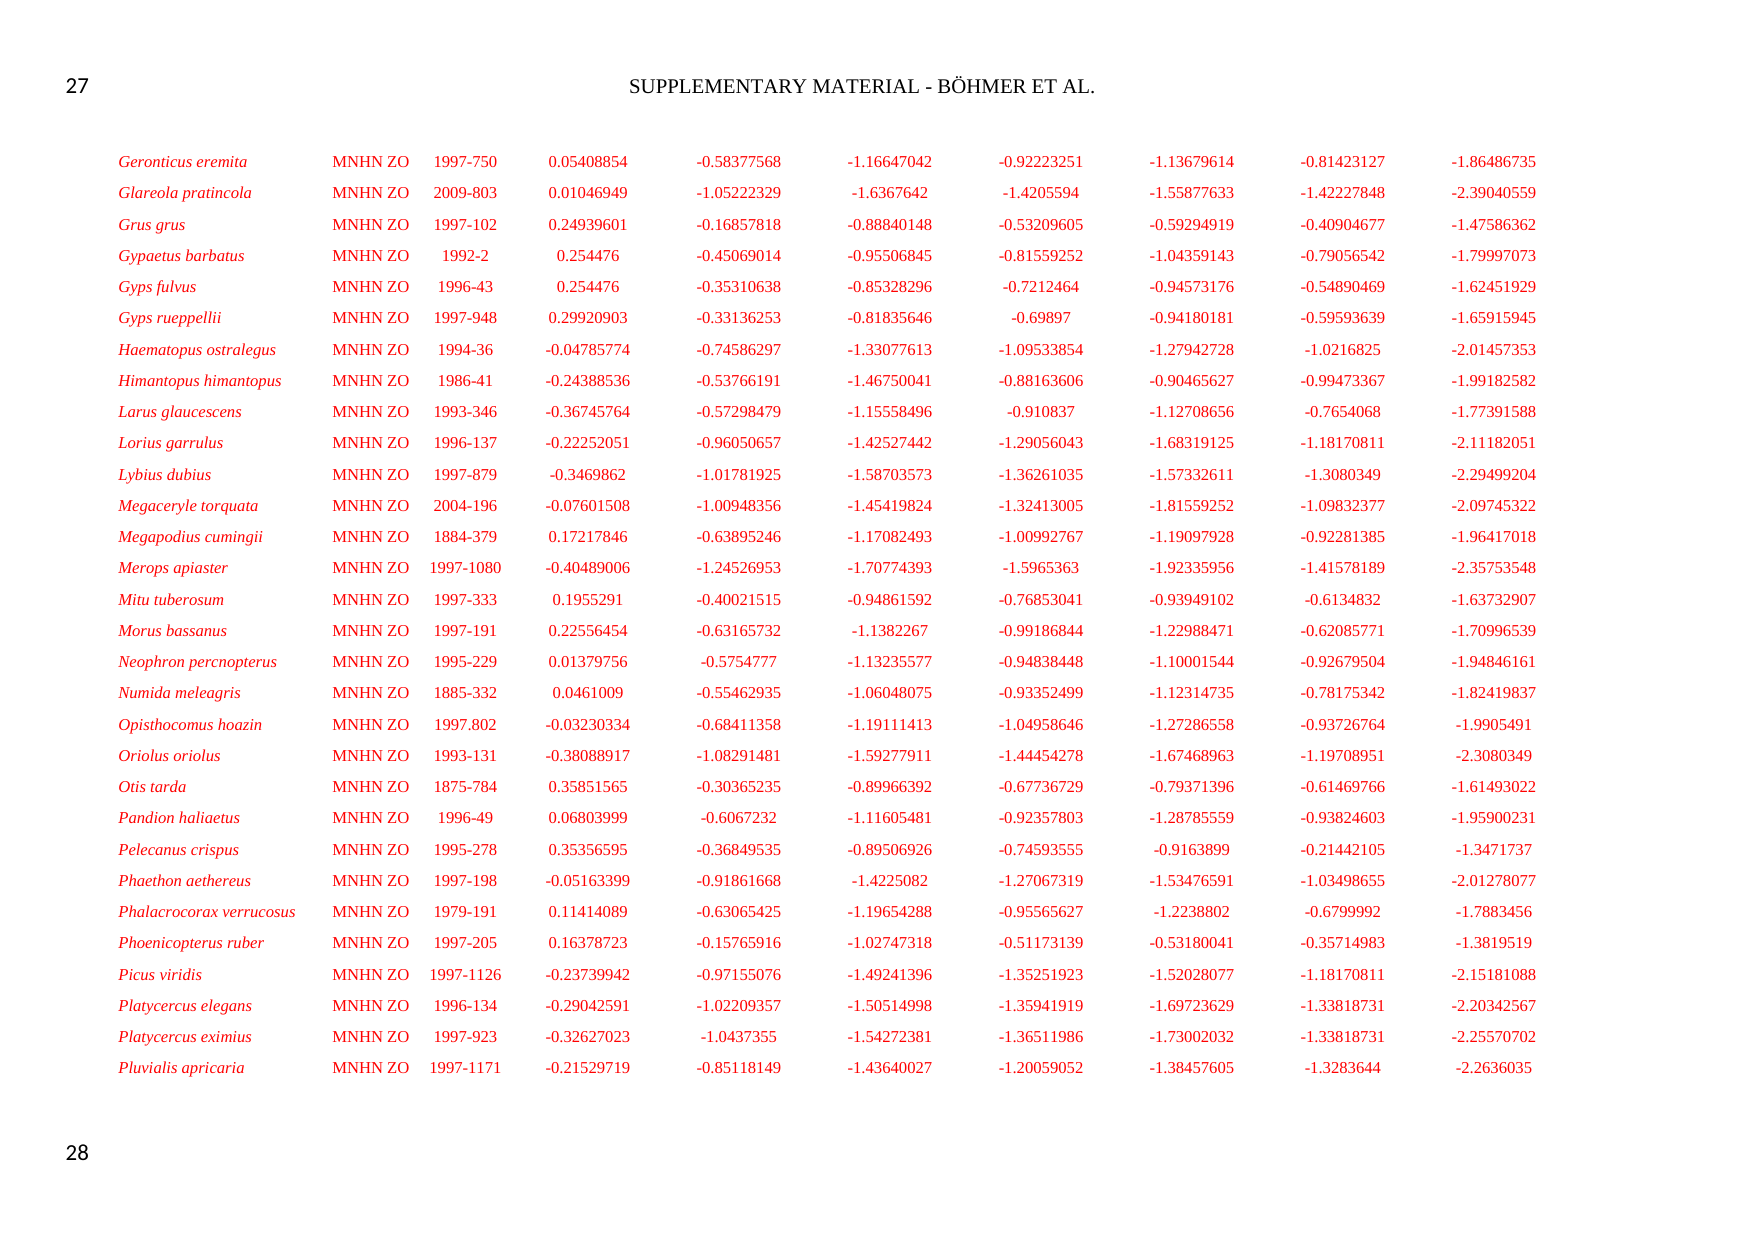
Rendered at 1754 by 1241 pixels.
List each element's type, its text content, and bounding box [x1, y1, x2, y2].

table_cell -0.94838448 [965, 648, 1116, 679]
table_cell 1997-948 [418, 304, 512, 335]
table_cell -0.93949102 [1116, 585, 1267, 616]
table_cell -1.17082493 [814, 523, 965, 554]
table_cell 1986-41 [418, 366, 512, 398]
table_cell -1.01781925 [663, 460, 814, 491]
table_cell -1.41578189 [1267, 554, 1418, 585]
table_cell -1.02747318 [814, 929, 965, 960]
table_cell -1.63732907 [1418, 585, 1569, 616]
table_cell Pluvialis apricaria [111, 1054, 323, 1085]
table_cell -2.11182051 [1418, 429, 1569, 460]
table_cell MNHN ZO [324, 898, 418, 929]
table_cell -0.36849535 [663, 835, 814, 866]
table_cell -0.59294919 [1116, 210, 1267, 241]
table_cell -0.35310638 [663, 273, 814, 304]
table_cell -0.24388536 [512, 366, 663, 398]
table_cell -0.55462935 [663, 679, 814, 710]
table_cell -0.61469766 [1267, 773, 1418, 804]
table_cell -1.49241396 [814, 960, 965, 991]
table_cell MNHN ZO [324, 398, 418, 429]
table_cell -1.5965363 [965, 554, 1116, 585]
table_cell -1.70996539 [1418, 616, 1569, 648]
table_cell -1.4225082 [814, 866, 965, 898]
table_cell 1979-191 [418, 898, 512, 929]
table_cell -1.0216825 [1267, 335, 1418, 366]
table_cell MNHN ZO [324, 616, 418, 648]
table_cell -1.6367642 [814, 179, 965, 210]
table_cell -1.28785559 [1116, 804, 1267, 835]
table_cell Otis tarda [111, 773, 323, 804]
table_cell -0.89966392 [814, 773, 965, 804]
table_cell MNHN ZO [324, 835, 418, 866]
table_cell Pandion haliaetus [111, 804, 323, 835]
table_cell -0.9163899 [1116, 835, 1267, 866]
table_cell -1.52028077 [1116, 960, 1267, 991]
table_cell -1.77391588 [1418, 398, 1569, 429]
table_cell -1.12708656 [1116, 398, 1267, 429]
table_cell -0.15765916 [663, 929, 814, 960]
table_cell -1.96417018 [1418, 523, 1569, 554]
table_cell Lybius dubius [111, 460, 323, 491]
table_cell -1.67468963 [1116, 741, 1267, 773]
table_cell -1.04359143 [1116, 241, 1267, 273]
table_cell -2.29499204 [1418, 460, 1569, 491]
table_cell MNHN ZO [324, 460, 418, 491]
table_cell MNHN ZO [324, 273, 418, 304]
table_cell -1.1382267 [814, 616, 965, 648]
table_cell MNHN ZO [324, 929, 418, 960]
table_cell -0.99473367 [1267, 366, 1418, 398]
table_cell -0.21529719 [512, 1054, 663, 1085]
table_cell -0.94861592 [814, 585, 965, 616]
table_cell -0.5754777 [663, 648, 814, 679]
table_cell -1.27286558 [1116, 710, 1267, 741]
table_cell -1.13679614 [1116, 148, 1267, 179]
table_cell -1.73002032 [1116, 1023, 1267, 1054]
table_cell -0.99186844 [965, 616, 1116, 648]
table_cell MNHN ZO [324, 366, 418, 398]
table_cell -0.40489006 [512, 554, 663, 585]
table_cell Mitu tuberosum [111, 585, 323, 616]
table_cell -1.35251923 [965, 960, 1116, 991]
table_cell -1.03498655 [1267, 866, 1418, 898]
table_cell MNHN ZO [324, 1023, 418, 1054]
table_cell 1997-750 [418, 148, 512, 179]
table_cell Himantopus himantopus [111, 366, 323, 398]
table_cell -0.74586297 [663, 335, 814, 366]
table_cell -1.33077613 [814, 335, 965, 366]
table_cell -0.85328296 [814, 273, 965, 304]
table_cell -1.3471737 [1418, 835, 1569, 866]
table_cell -1.70774393 [814, 554, 965, 585]
table_cell -1.36261035 [965, 460, 1116, 491]
table_cell 0.35851565 [512, 773, 663, 804]
table_cell MNHN ZO [324, 648, 418, 679]
table_cell -0.95506845 [814, 241, 965, 273]
table_cell -1.18170811 [1267, 960, 1418, 991]
table_cell -1.18170811 [1267, 429, 1418, 460]
table_cell -0.21442105 [1267, 835, 1418, 866]
table_cell -1.04958646 [965, 710, 1116, 741]
table_cell 1997-191 [418, 616, 512, 648]
table_cell -0.63065425 [663, 898, 814, 929]
table_cell -1.45419824 [814, 491, 965, 523]
table_cell Opisthocomus hoazin [111, 710, 323, 741]
table_cell -0.23739942 [512, 960, 663, 991]
table_cell -1.53476591 [1116, 866, 1267, 898]
table_cell -1.86486735 [1418, 148, 1569, 179]
table_cell -1.27067319 [965, 866, 1116, 898]
table_cell 0.17217846 [512, 523, 663, 554]
table_cell -2.01278077 [1418, 866, 1569, 898]
table_cell Phoenicopterus ruber [111, 929, 323, 960]
table_cell -1.44454278 [965, 741, 1116, 773]
table_cell MNHN ZO [324, 429, 418, 460]
table_cell 1884-379 [418, 523, 512, 554]
table_cell MNHN ZO [324, 741, 418, 773]
table_cell 0.06803999 [512, 804, 663, 835]
table_cell -0.90465627 [1116, 366, 1267, 398]
table_cell -2.01457353 [1418, 335, 1569, 366]
table_cell -0.29042591 [512, 991, 663, 1023]
table_cell 1997-1080 [418, 554, 512, 585]
table_cell 0.01379756 [512, 648, 663, 679]
table_cell MNHN ZO [324, 1054, 418, 1085]
table_cell -1.33818731 [1267, 991, 1418, 1023]
table_cell -0.22252051 [512, 429, 663, 460]
table_cell -1.94846161 [1418, 648, 1569, 679]
table_cell 1997-205 [418, 929, 512, 960]
table_cell 0.254476 [512, 241, 663, 273]
table_cell 0.05408854 [512, 148, 663, 179]
table_cell -1.57332611 [1116, 460, 1267, 491]
table_cell -0.53180041 [1116, 929, 1267, 960]
table_cell -2.35753548 [1418, 554, 1569, 585]
table_cell -0.93824603 [1267, 804, 1418, 835]
table_cell -0.67736729 [965, 773, 1116, 804]
table_cell -1.36511986 [965, 1023, 1116, 1054]
table_cell -0.53766191 [663, 366, 814, 398]
table_cell -2.3080349 [1418, 741, 1569, 773]
table_cell -0.04785774 [512, 335, 663, 366]
table_cell -1.15558496 [814, 398, 965, 429]
table_cell -0.6799992 [1267, 898, 1418, 929]
table_cell -0.38088917 [512, 741, 663, 773]
table_cell -0.6067232 [663, 804, 814, 835]
table_cell 1996-134 [418, 991, 512, 1023]
table_cell -0.05163399 [512, 866, 663, 898]
table_cell -0.92223251 [965, 148, 1116, 179]
table_cell -1.24526953 [663, 554, 814, 585]
table_cell -1.0437355 [663, 1023, 814, 1054]
table_cell -1.42227848 [1267, 179, 1418, 210]
table_cell -0.81835646 [814, 304, 965, 335]
table_cell -0.89506926 [814, 835, 965, 866]
table_cell -2.20342567 [1418, 991, 1569, 1023]
table_cell 0.24939601 [512, 210, 663, 241]
table_cell -0.94180181 [1116, 304, 1267, 335]
table_cell -1.47586362 [1418, 210, 1569, 241]
table_cell -0.76853041 [965, 585, 1116, 616]
table_cell Numida meleagris [111, 679, 323, 710]
table_cell -0.85118149 [663, 1054, 814, 1085]
table_cell MNHN ZO [324, 991, 418, 1023]
table_cell -1.92335956 [1116, 554, 1267, 585]
table_cell -0.6134832 [1267, 585, 1418, 616]
table_cell 0.254476 [512, 273, 663, 304]
table_cell -1.54272381 [814, 1023, 965, 1054]
table_cell -0.16857818 [663, 210, 814, 241]
table_cell -1.59277911 [814, 741, 965, 773]
table_cell -0.58377568 [663, 148, 814, 179]
table_cell -0.59593639 [1267, 304, 1418, 335]
table_cell -1.50514998 [814, 991, 965, 1023]
table_cell -0.93726764 [1267, 710, 1418, 741]
table_cell -1.35941919 [965, 991, 1116, 1023]
table_cell -0.91861668 [663, 866, 814, 898]
table_cell -0.93352499 [965, 679, 1116, 710]
table_cell -2.15181088 [1418, 960, 1569, 991]
table_cell 0.35356595 [512, 835, 663, 866]
table_cell -0.32627023 [512, 1023, 663, 1054]
table_cell Glareola pratincola [111, 179, 323, 210]
table_cell Geronticus eremita [111, 148, 323, 179]
table_cell -1.06048075 [814, 679, 965, 710]
table_cell -0.74593555 [965, 835, 1116, 866]
table_cell 1997-1126 [418, 960, 512, 991]
table_cell -1.42527442 [814, 429, 965, 460]
table_cell -1.38457605 [1116, 1054, 1267, 1085]
table_cell -0.30365235 [663, 773, 814, 804]
table_cell MNHN ZO [324, 554, 418, 585]
table_cell Oriolus oriolus [111, 741, 323, 773]
table_cell -2.25570702 [1418, 1023, 1569, 1054]
table_cell 1993-131 [418, 741, 512, 773]
table_cell -1.43640027 [814, 1054, 965, 1085]
table_cell MNHN ZO [324, 491, 418, 523]
table_cell 1997-102 [418, 210, 512, 241]
table_cell -1.79997073 [1418, 241, 1569, 273]
table_cell -1.20059052 [965, 1054, 1116, 1085]
table_cell MNHN ZO [324, 585, 418, 616]
table_cell -0.69897 [965, 304, 1116, 335]
table_cell -0.36745764 [512, 398, 663, 429]
table_cell -0.92679504 [1267, 648, 1418, 679]
table_cell -1.00992767 [965, 523, 1116, 554]
table_cell 1997-333 [418, 585, 512, 616]
table_cell 2009-803 [418, 179, 512, 210]
table_cell -0.96050657 [663, 429, 814, 460]
table_cell -1.95900231 [1418, 804, 1569, 835]
table_cell -1.82419837 [1418, 679, 1569, 710]
table_cell -1.22988471 [1116, 616, 1267, 648]
table_cell MNHN ZO [324, 179, 418, 210]
table_cell -1.9905491 [1418, 710, 1569, 741]
table_cell 0.29920903 [512, 304, 663, 335]
table_cell -0.68411358 [663, 710, 814, 741]
table_cell Larus glaucescens [111, 398, 323, 429]
table_cell Megapodius cumingii [111, 523, 323, 554]
table_cell Neophron percnopterus [111, 648, 323, 679]
table_cell -0.79056542 [1267, 241, 1418, 273]
table_cell -1.29056043 [965, 429, 1116, 460]
table_cell -1.62451929 [1418, 273, 1569, 304]
table_cell -0.79371396 [1116, 773, 1267, 804]
table_cell 1997.802 [418, 710, 512, 741]
table_cell -0.40021515 [663, 585, 814, 616]
table_cell -1.27942728 [1116, 335, 1267, 366]
table_cell -1.65915945 [1418, 304, 1569, 335]
table_cell -1.4205594 [965, 179, 1116, 210]
table_cell -1.10001544 [1116, 648, 1267, 679]
table_cell Platycercus eximius [111, 1023, 323, 1054]
table_cell 0.11414089 [512, 898, 663, 929]
table_cell -0.92357803 [965, 804, 1116, 835]
table_cell -1.33818731 [1267, 1023, 1418, 1054]
table_cell Picus viridis [111, 960, 323, 991]
table_cell 0.01046949 [512, 179, 663, 210]
table_cell -0.95565627 [965, 898, 1116, 929]
table_cell MNHN ZO [324, 866, 418, 898]
table_cell -0.7212464 [965, 273, 1116, 304]
table_cell -0.81559252 [965, 241, 1116, 273]
table_cell MNHN ZO [324, 148, 418, 179]
table_cell 1996-137 [418, 429, 512, 460]
table_cell -0.97155076 [663, 960, 814, 991]
table_cell -0.910837 [965, 398, 1116, 429]
table_cell -1.09533854 [965, 335, 1116, 366]
table_cell -0.03230334 [512, 710, 663, 741]
table_cell Merops apiaster [111, 554, 323, 585]
table_cell -1.46750041 [814, 366, 965, 398]
table_cell -1.7883456 [1418, 898, 1569, 929]
table_cell 1997-198 [418, 866, 512, 898]
table_cell -1.61493022 [1418, 773, 1569, 804]
table_cell 1996-49 [418, 804, 512, 835]
table_cell 1875-784 [418, 773, 512, 804]
table_cell -1.02209357 [663, 991, 814, 1023]
table_cell -1.68319125 [1116, 429, 1267, 460]
table_cell -0.7654068 [1267, 398, 1418, 429]
table_cell Lorius garrulus [111, 429, 323, 460]
table_cell -0.63165732 [663, 616, 814, 648]
table_cell MNHN ZO [324, 241, 418, 273]
table_cell MNHN ZO [324, 335, 418, 366]
table_cell -0.3469862 [512, 460, 663, 491]
table_cell -0.53209605 [965, 210, 1116, 241]
table_cell -1.19097928 [1116, 523, 1267, 554]
table_cell -0.54890469 [1267, 273, 1418, 304]
table_cell -0.63895246 [663, 523, 814, 554]
table_cell MNHN ZO [324, 773, 418, 804]
table_cell MNHN ZO [324, 304, 418, 335]
table_cell 1885-332 [418, 679, 512, 710]
table_cell -1.19111413 [814, 710, 965, 741]
table_cell 0.1955291 [512, 585, 663, 616]
table_cell -0.81423127 [1267, 148, 1418, 179]
table_cell -1.69723629 [1116, 991, 1267, 1023]
table_cell 0.16378723 [512, 929, 663, 960]
table_cell -0.62085771 [1267, 616, 1418, 648]
table_cell MNHN ZO [324, 679, 418, 710]
table_cell MNHN ZO [324, 523, 418, 554]
table_cell 1992-2 [418, 241, 512, 273]
table_cell -1.09832377 [1267, 491, 1418, 523]
table_cell -0.40904677 [1267, 210, 1418, 241]
table_cell MNHN ZO [324, 710, 418, 741]
table_cell -1.3283644 [1267, 1054, 1418, 1085]
table_cell -2.09745322 [1418, 491, 1569, 523]
table_cell Phaethon aethereus [111, 866, 323, 898]
table_cell -1.3819519 [1418, 929, 1569, 960]
table_cell Morus bassanus [111, 616, 323, 648]
table_cell -1.05222329 [663, 179, 814, 210]
table_cell -1.08291481 [663, 741, 814, 773]
table_cell -0.35714983 [1267, 929, 1418, 960]
table_cell -1.2238802 [1116, 898, 1267, 929]
table_cell -0.45069014 [663, 241, 814, 273]
table_cell -1.13235577 [814, 648, 965, 679]
table_cell -0.88840148 [814, 210, 965, 241]
table_cell Grus grus [111, 210, 323, 241]
table_cell -1.00948356 [663, 491, 814, 523]
table_cell 1994-36 [418, 335, 512, 366]
table_cell -0.88163606 [965, 366, 1116, 398]
table_cell 1996-43 [418, 273, 512, 304]
table_cell -1.11605481 [814, 804, 965, 835]
table_cell -1.19654288 [814, 898, 965, 929]
table_cell -0.94573176 [1116, 273, 1267, 304]
table_cell -0.92281385 [1267, 523, 1418, 554]
table_cell -2.39040559 [1418, 179, 1569, 210]
table_cell 1995-229 [418, 648, 512, 679]
table_cell -1.58703573 [814, 460, 965, 491]
table_cell Gyps rueppellii [111, 304, 323, 335]
table_cell MNHN ZO [324, 804, 418, 835]
table_cell Haematopus ostralegus [111, 335, 323, 366]
table_cell -2.2636035 [1418, 1054, 1569, 1085]
table_cell MNHN ZO [324, 210, 418, 241]
table_cell -1.19708951 [1267, 741, 1418, 773]
table_cell -1.12314735 [1116, 679, 1267, 710]
table_cell Megaceryle torquata [111, 491, 323, 523]
table_cell MNHN ZO [324, 960, 418, 991]
table_cell 1997-879 [418, 460, 512, 491]
table_cell -0.78175342 [1267, 679, 1418, 710]
table_cell Gypaetus barbatus [111, 241, 323, 273]
table_cell Platycercus elegans [111, 991, 323, 1023]
table_cell -1.3080349 [1267, 460, 1418, 491]
table_cell -1.99182582 [1418, 366, 1569, 398]
table_cell -1.16647042 [814, 148, 965, 179]
table_cell -0.57298479 [663, 398, 814, 429]
table_cell -0.51173139 [965, 929, 1116, 960]
table_cell 0.0461009 [512, 679, 663, 710]
table_cell 1997-1171 [418, 1054, 512, 1085]
table_cell 0.22556454 [512, 616, 663, 648]
table_cell 1993-346 [418, 398, 512, 429]
table_cell -0.07601508 [512, 491, 663, 523]
table_cell 2004-196 [418, 491, 512, 523]
table_cell 1995-278 [418, 835, 512, 866]
table_cell Pelecanus crispus [111, 835, 323, 866]
table_cell 1997-923 [418, 1023, 512, 1054]
table_cell -1.32413005 [965, 491, 1116, 523]
table_cell -0.33136253 [663, 304, 814, 335]
table_cell Phalacrocorax verrucosus [111, 898, 323, 929]
table_cell Gyps fulvus [111, 273, 323, 304]
table_cell -1.81559252 [1116, 491, 1267, 523]
table_cell -1.55877633 [1116, 179, 1267, 210]
